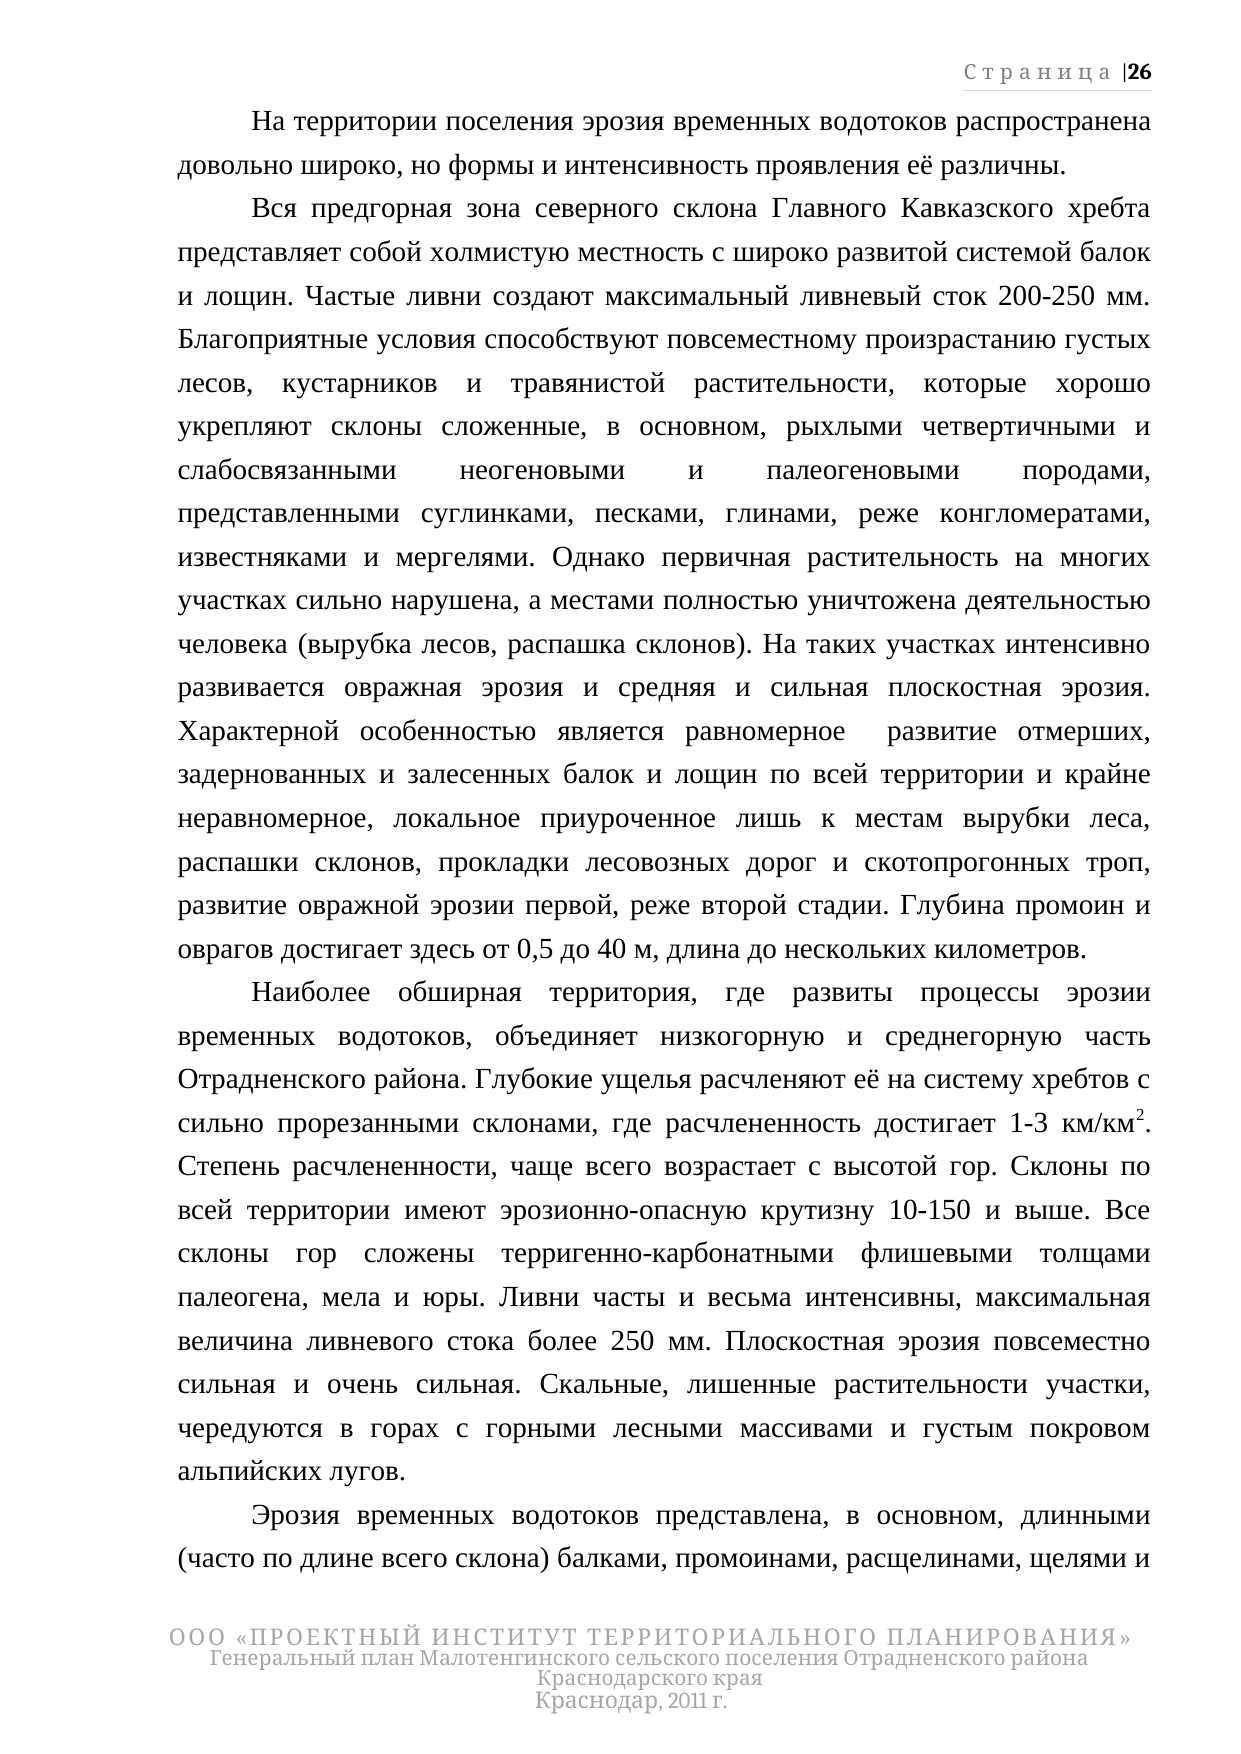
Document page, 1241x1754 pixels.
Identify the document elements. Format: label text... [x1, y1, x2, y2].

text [177, 1497, 1152, 1574]
text Вся предгорная зона северного склона Главного Кавказского хребта представляет собой холмистую местность с широко развитой системой балок и лощин. Частые ливни создают максимальный ливневый сток 200-. Благоприятные условия способствуют повсеместному произрастанию густых лесов, кустарников и травянистой растительности, которые хорошо укрепляют склоны сложенные, в основном, рыхлыми четвертичными и слабосвязанными неогеновыми и палеогеновыми породами, представленными суглинками, песками, глинами, реже конгломератами, известняками и мергелями. Однако первичная растительность на многих участках сильно нарушена, а местами полностью уничтожена деятельностью человека (вырубка лесов, распашка склонов). На таких участках интенсивно развивается овражная эрозия и средняя и сильная плоскостная эрозия. Характерной особенностью является равномерное развитие отмерших, задернованных и залесенных балок и лощин по всей территории и крайне неравномерное, локальное приуроченное лишь к местам вырубки леса, распашки склонов, прокладки лесовозных дорог и скотопрогонных троп, развитие овражной эрозии первой, реже второй стадии. Глубина промоин и оврагов достигает здесь от 0,5 до , длина до нескольких километров. [177, 191, 1152, 964]
text На территории поселения эрозия временных водотоков распространена довольно широко, но формы и интенсивность проявления её различны. [177, 103, 1152, 181]
text Наиболее обширная территория, где развиты процессы эрозии временных водотоков, объединяет низкогорную и среднегорную часть Отрадненского района. Глубокие ущелья расчленяют её на систему хребтов с сильно прорезанными склонами, где расчлененность достигает 1-3 км/км2. Степень расчлененности, чаще всего возрастает с высотой гор. Склоны по всей территории имеют эрозионно-опасную крутизну 10-150 и выше. Все склоны гор сложены терригенно-карбонатными флишевыми толщами палеогена, мела и юры. Ливни часты и весьма интенсивны, максимальная величина ливневого стока более . Плоскостная эрозия повсеместно сильная и очень сильная. Скальные, лишенные растительности участки, чередуются в горах с горными лесными массивами и густым покровом альпийских лугов. [177, 974, 1152, 1487]
